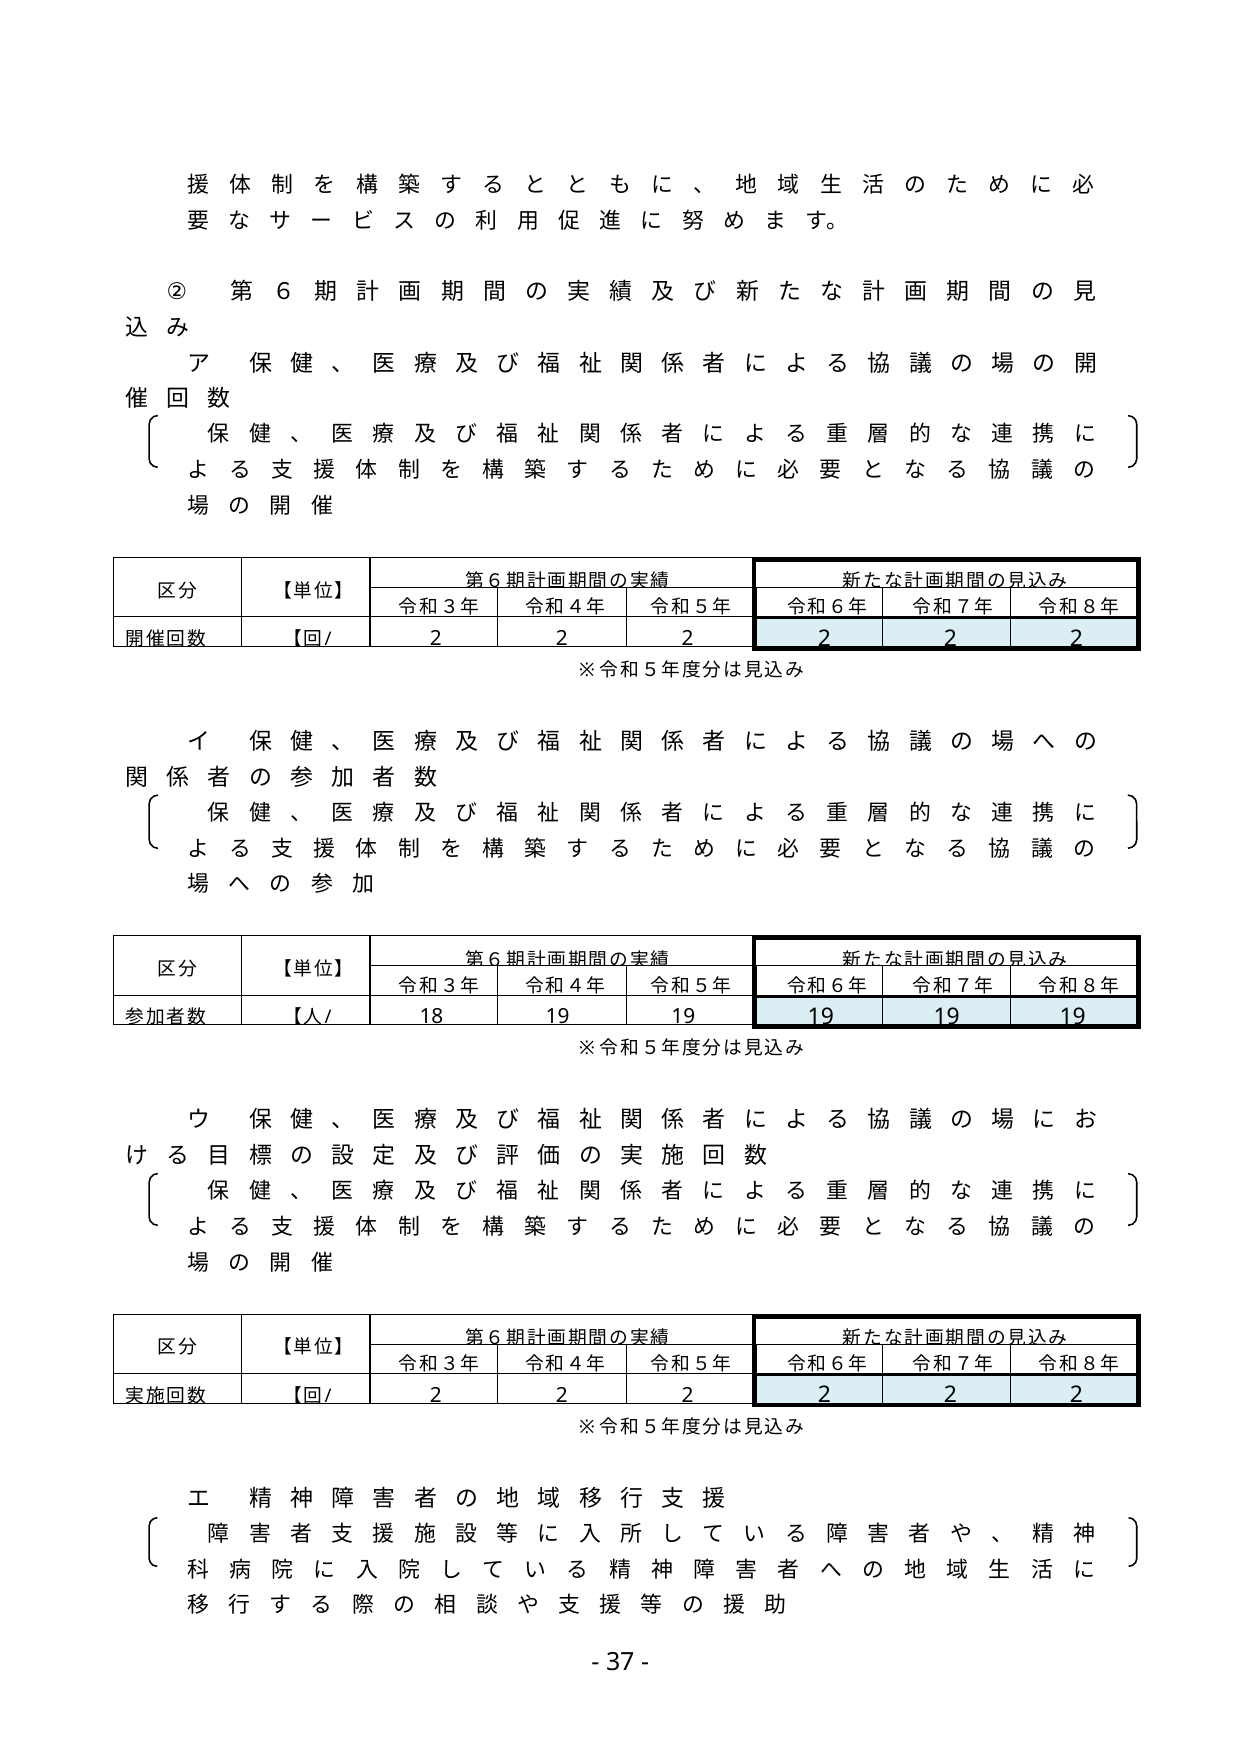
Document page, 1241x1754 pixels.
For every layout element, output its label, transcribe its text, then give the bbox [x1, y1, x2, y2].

table_cell 参加者数 [114, 996, 241, 1024]
table_cell 2 [883, 1376, 1010, 1403]
text 保健、医療及び福祉関係者による重層的な連携による支援体制を構築するために必要となる協議の場の開催 [177, 1171, 1115, 1278]
table_cell 2 [1011, 1376, 1136, 1403]
table_cell 2 [498, 1374, 626, 1403]
table_cell 19 [1011, 998, 1136, 1024]
table_cell 【回/年】 [242, 1374, 369, 1403]
table_cell 令和８年度 [1011, 966, 1136, 994]
table_cell 2 [883, 619, 1010, 646]
table_cell 2 [1011, 619, 1136, 646]
table_header 第６期計画期間の実績 [371, 558, 752, 587]
table_header 新たな計画期間の見込み [756, 940, 1136, 965]
table_cell 実施回数 [114, 1374, 241, 1403]
table_cell 令和４年度 [498, 588, 626, 616]
table_cell 2 [757, 619, 882, 646]
table_header 第６期計画期間の実績 [371, 936, 752, 965]
table_cell 【回/年】 [242, 617, 369, 646]
text ※令和５年度分は見込み [125, 1029, 1115, 1064]
table_cell 2 [757, 1376, 882, 1403]
table_cell 2 [627, 1374, 752, 1403]
table_cell 令和４年度 [498, 966, 626, 994]
table_header 【単位】 [242, 936, 369, 994]
text 保健、医療及び福祉関係者による重層的な連携による支援体制を構築するために必要となる協議の場の開催 [177, 414, 1115, 521]
table_cell 19 [627, 996, 752, 1024]
table_cell 2 [498, 617, 626, 646]
table_cell 令和６年度 [757, 588, 882, 616]
table_cell 令和５年度 [627, 1345, 752, 1373]
table_cell 令和８年度 [1011, 588, 1136, 616]
table_cell 令和６年度 [757, 1345, 882, 1373]
table_cell 令和６年度 [757, 966, 882, 994]
table_cell 19 [498, 996, 626, 1024]
table_header 【単位】 [242, 1315, 369, 1373]
table_cell 開催回数 [114, 617, 241, 646]
text ア 保健、医療及び福祉関係者による協議の場の開催回数 [125, 343, 1115, 414]
table_header 新たな計画期間の見込み [756, 562, 1136, 587]
table_cell 令和８年度 [1011, 1345, 1136, 1373]
text ※令和５年度分は見込み [125, 1407, 1115, 1443]
text ウ 保健、医療及び福祉関係者による協議の場における目標の設定及び評価の実施回数 [125, 1100, 1115, 1171]
table_cell 令和７年度 [883, 588, 1010, 616]
table_header 第６期計画期間の実績 [371, 1315, 752, 1343]
table_cell 令和３年度 [371, 966, 497, 994]
table_cell 令和３年度 [371, 588, 497, 616]
table_header 【単位】 [242, 558, 369, 616]
table_cell 令和３年度 [371, 1345, 497, 1373]
table_cell 2 [371, 1374, 497, 1403]
table_cell 2 [371, 617, 497, 646]
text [166, 165, 1115, 236]
text エ 精神障害者の地域移行支援 [166, 1478, 1115, 1514]
text ※令和５年度分は見込み [125, 650, 1115, 686]
table_cell 令和７年度 [883, 966, 1010, 994]
table_cell 令和４年度 [498, 1345, 626, 1373]
table_cell 令和５年度 [627, 966, 752, 994]
table_header 区分 [114, 558, 241, 616]
table_header 区分 [114, 1315, 241, 1373]
table_cell 2 [627, 617, 752, 646]
table_cell 19 [883, 998, 1010, 1024]
table_cell 18 [371, 996, 497, 1024]
text ② 第６期計画期間の実績及び新たな計画期間の見込み [125, 272, 1115, 343]
table_header 新たな計画期間の見込み [756, 1319, 1136, 1343]
table_cell 令和５年度 [627, 588, 752, 616]
table_header 区分 [114, 936, 241, 994]
table_cell 19 [757, 998, 882, 1024]
table_cell 令和７年度 [883, 1345, 1010, 1373]
text 障害者支援施設等に入所している障害者や、精神科病院に入院している精神障害者への地域生活に移行する際の相談や支援等の援助 [177, 1514, 1115, 1621]
text イ 保健、医療及び福祉関係者による協議の場への関係者の参加者数 [125, 722, 1115, 793]
text 保健、医療及び福祉関係者による重層的な連携による支援体制を構築するために必要となる協議の場への参加 [177, 793, 1115, 900]
table_cell 【人/年】 [242, 996, 369, 1024]
